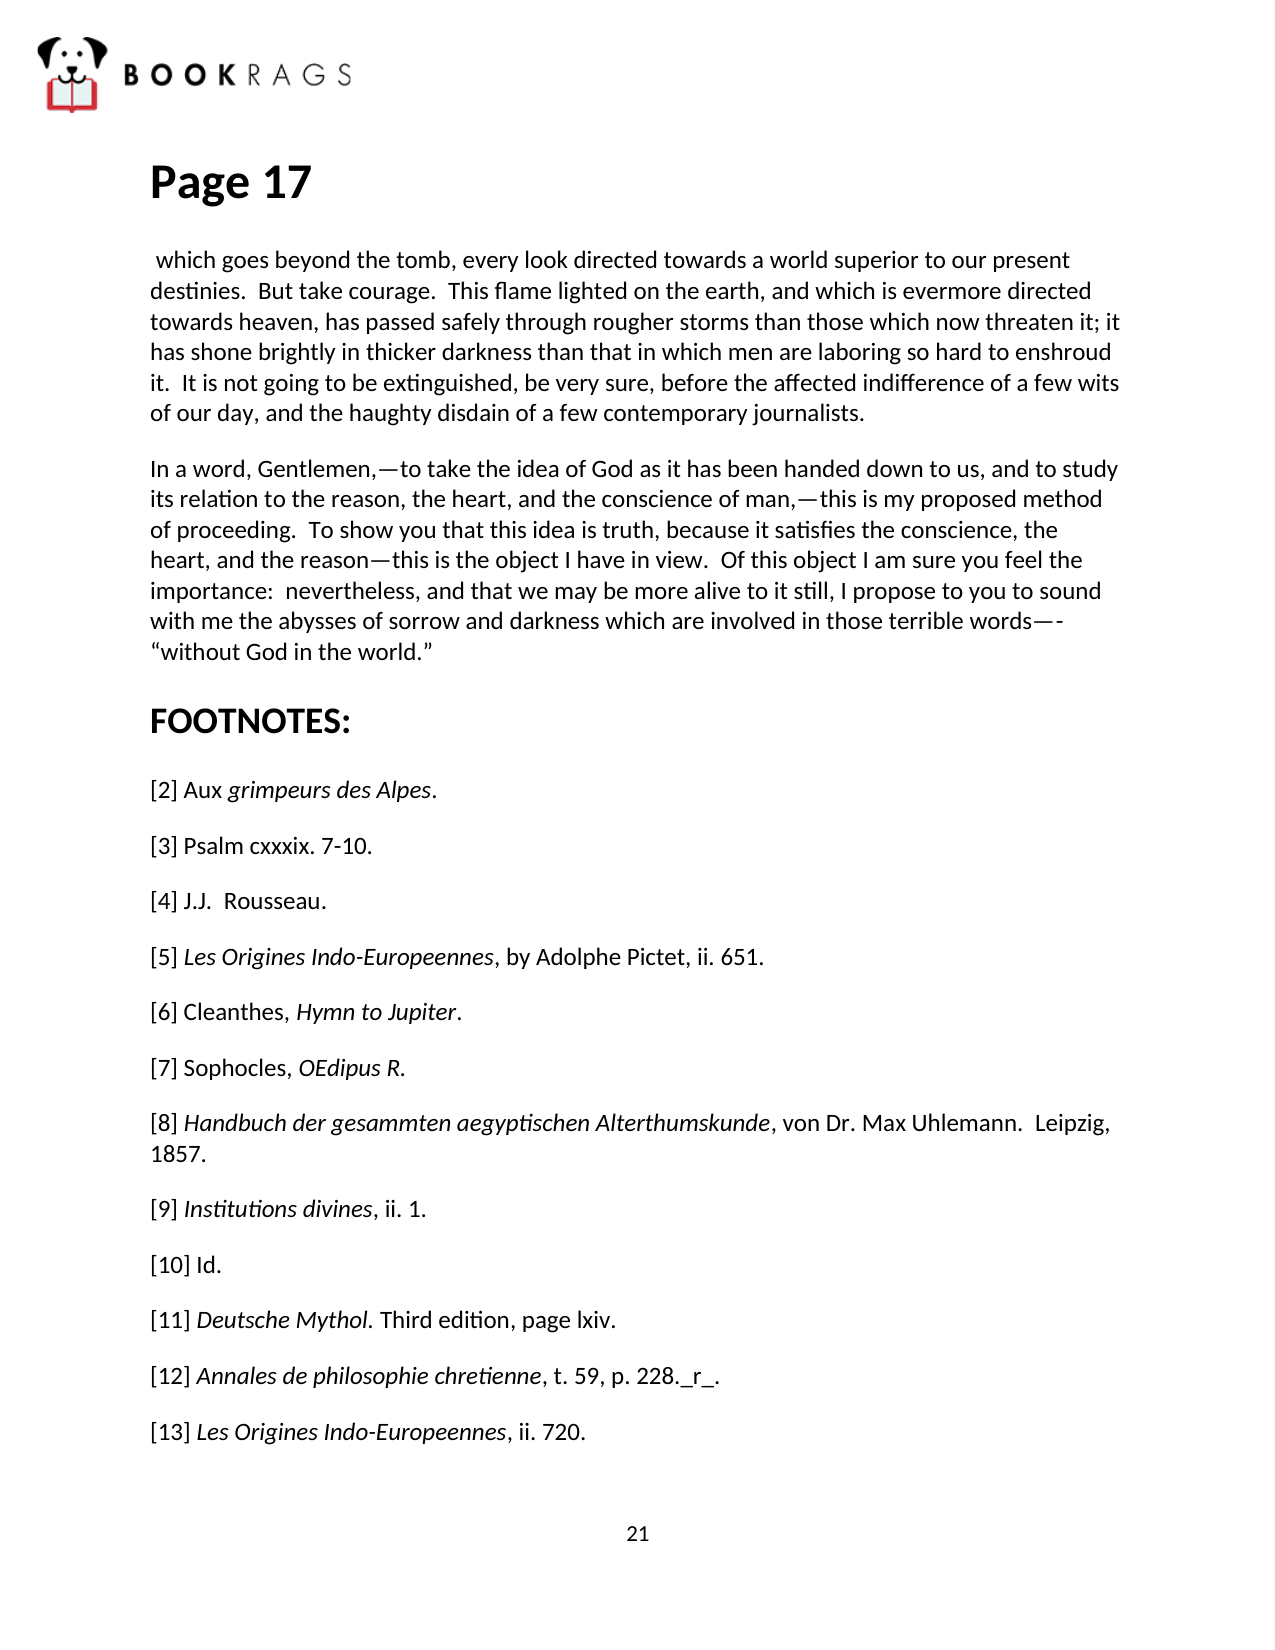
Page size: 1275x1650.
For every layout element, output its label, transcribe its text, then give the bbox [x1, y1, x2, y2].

text [11] Deutsche Mythol. Third edition, page lxiv. [150, 1305, 1125, 1335]
text [5] Les Origines Indo-Europeennes, by Adolphe Pictet, ii. 651. [150, 941, 1125, 972]
text [2] Aux grimpeurs des Alpes. [150, 774, 1125, 805]
picture [37, 37, 351, 113]
text [9] Institutions divines, ii. 1. [150, 1194, 1125, 1224]
text FOOTNOTES: [150, 697, 1125, 743]
text [8] Handbuch der gesammten aegyptischen Alterthumskunde, von Dr. Max Uhlemann. Leipzig, 1857. [150, 1108, 1125, 1169]
text [3] Psalm cxxxix. 7-10. [150, 830, 1125, 861]
text which goes beyond the tomb, every look directed towards a world superior to our present destinies. But take courage. This flame lighted on the earth, and which is evermore directed towards heaven, has passed safely through rougher storms than those which now threaten it; it has shone brightly in thicker darkness than that in which men are laboring so hard to enshroud it. It is not going to be extinguished, be very sure, before the affected indifference of a few wits of our day, and the haughty disdain of a few contemporary journalists. [150, 244, 1125, 428]
text [7] Sophocles, OEdipus R. [150, 1052, 1125, 1083]
text [13] Les Origines Indo-Europeennes, ii. 720. [150, 1416, 1125, 1446]
text [10] Id. [150, 1249, 1125, 1280]
text [4] J.J. Rousseau. [150, 886, 1125, 916]
text [6] Cleanthes, Hymn to Jupiter. [150, 997, 1125, 1027]
text In a word, Gentlemen,—­to take the idea of God as it has been handed down to us, and to study its relation to the reason, the heart, and the conscience of man,—­this is my proposed method of proceeding. To show you that this idea is truth, because it satisfies the conscience, the heart, and the reason—­this is the object I have in view. Of this object I am sure you feel the importance: nevertheless, and that we may be more alive to it still, I propose to you to sound with me the abysses of sorrow and darkness which are involved in those terrible words—­“without God in the world.” [150, 453, 1125, 666]
text Page 17 [150, 150, 1125, 211]
text [12] Annales de philosophie chretienne, t. 59, p. 228._r_. [150, 1360, 1125, 1391]
